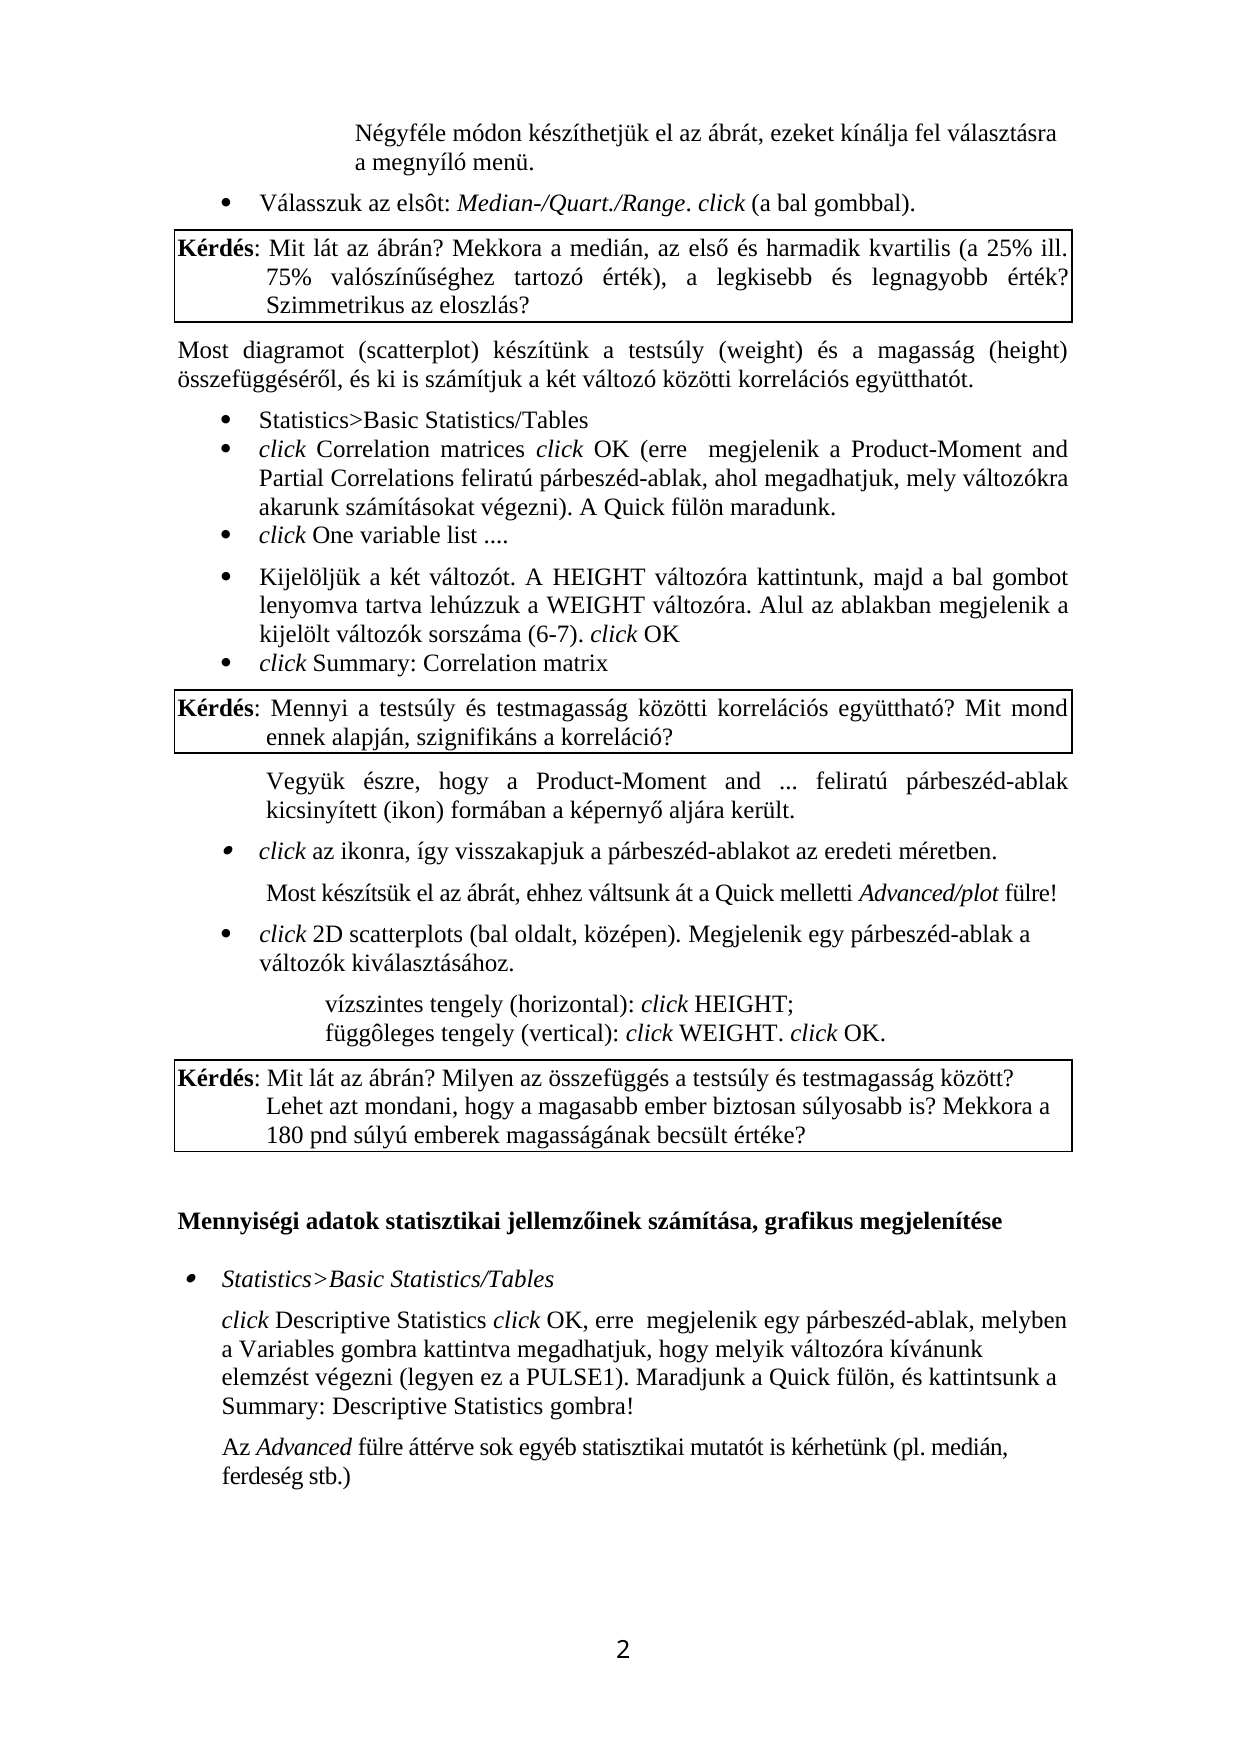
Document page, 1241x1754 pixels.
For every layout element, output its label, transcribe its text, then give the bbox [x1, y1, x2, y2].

list click Summary: Correlation matrix [222, 648, 1069, 677]
text Négyféle módon készíthetjük el az ábrát, ezeket kínálja fel választásra a megnyíló menü. [354, 118, 1069, 176]
list click One variable list .... [221, 520, 1069, 549]
list click 2D scatterplots (bal oldalt, középen). Megjelenik egy párbeszéd-ablak a változók kiválasztásához. [222, 919, 1069, 976]
text vízszintes tengely (horizontal): click height; [325, 989, 1069, 1018]
text Most diagramot (scatterplot) készítünk a testsúly (weight) és a magasság (height) összefüggéséről, és ki is számítjuk a két változó közötti korrelációs együtthatót. [177, 335, 1069, 393]
list Válasszuk az elsôt: Median-/Quart./Range. click (a bal gombbal). [222, 188, 1069, 217]
text Vegyük észre, hogy a Product-Moment and ... feliratú párbeszéd-ablak kicsinyített (ikon) formában a képernyő aljára került. [266, 766, 1069, 824]
text Az Advanced fülre áttérve sok egyéb statisztikai mutatót is kérhetünk (pl. medián, ferdeség stb.) [222, 1432, 1069, 1490]
list Statistics>Basic Statistics/Tables [184, 1264, 1069, 1292]
text Most készítsük el az ábrát, ehhez váltsunk át a Quick melletti Advanced/plot fülre! [266, 878, 1069, 906]
text Kérdés: Mit lát az ábrán? Mekkora a medián, az első és harmadik kvartilis (a 25% ill. 75% valószínűséghez tartozó érték), a legkisebb és legnagyobb érték? Szimmetrikus az eloszlás? [175, 231, 1071, 321]
text Mennyiségi adatok statisztikai jellemzőinek számítása, grafikus megjelenítése [177, 1206, 1069, 1235]
list Statistics>Basic Statistics/Tables [221, 405, 1069, 434]
text Kérdés: Mennyi a testsúly és testmagasság közötti korrelációs együttható? Mit mond ennek alapján, szignifikáns a korreláció? [175, 691, 1071, 752]
list Kijelöljük a két változót. A height változóra kattintunk, majd a bal gombot lenyomva tartva lehúzzuk a weight változóra. Alul az ablakban megjelenik a kijelölt változók sorszáma (6-7). click OK [222, 562, 1069, 648]
text függôleges tengely (vertical): click weight. click OK. [325, 1018, 1069, 1046]
list click az ikonra, így visszakapjuk a párbeszéd-ablakot az eredeti méretben. [221, 836, 1069, 865]
list click Correlation matrices click OK (erre megjelenik a Product-Moment and Partial Correlations feliratú párbeszéd-ablak, ahol megadhatjuk, mely változókra akarunk számításokat végezni). A Quick fülön maradunk. [221, 434, 1069, 520]
text click Descriptive Statistics click OK, erre megjelenik egy párbeszéd-ablak, melyben a Variables gombra kattintva megadhatjuk, hogy melyik változóra kívánunk elemzést végezni (legyen ez a PULSE1). Maradjunk a Quick fülön, és kattintsunk a Summary: Descriptive Statistics gombra! [221, 1305, 1069, 1420]
text Kérdés: Mit lát az ábrán? Milyen az összefüggés a testsúly és testmagasság között? Lehet azt mondani, hogy a magasabb ember biztosan súlyosabb is? Mekkora a 180 pnd súlyú emberek magasságának becsült értéke? [175, 1061, 1071, 1151]
